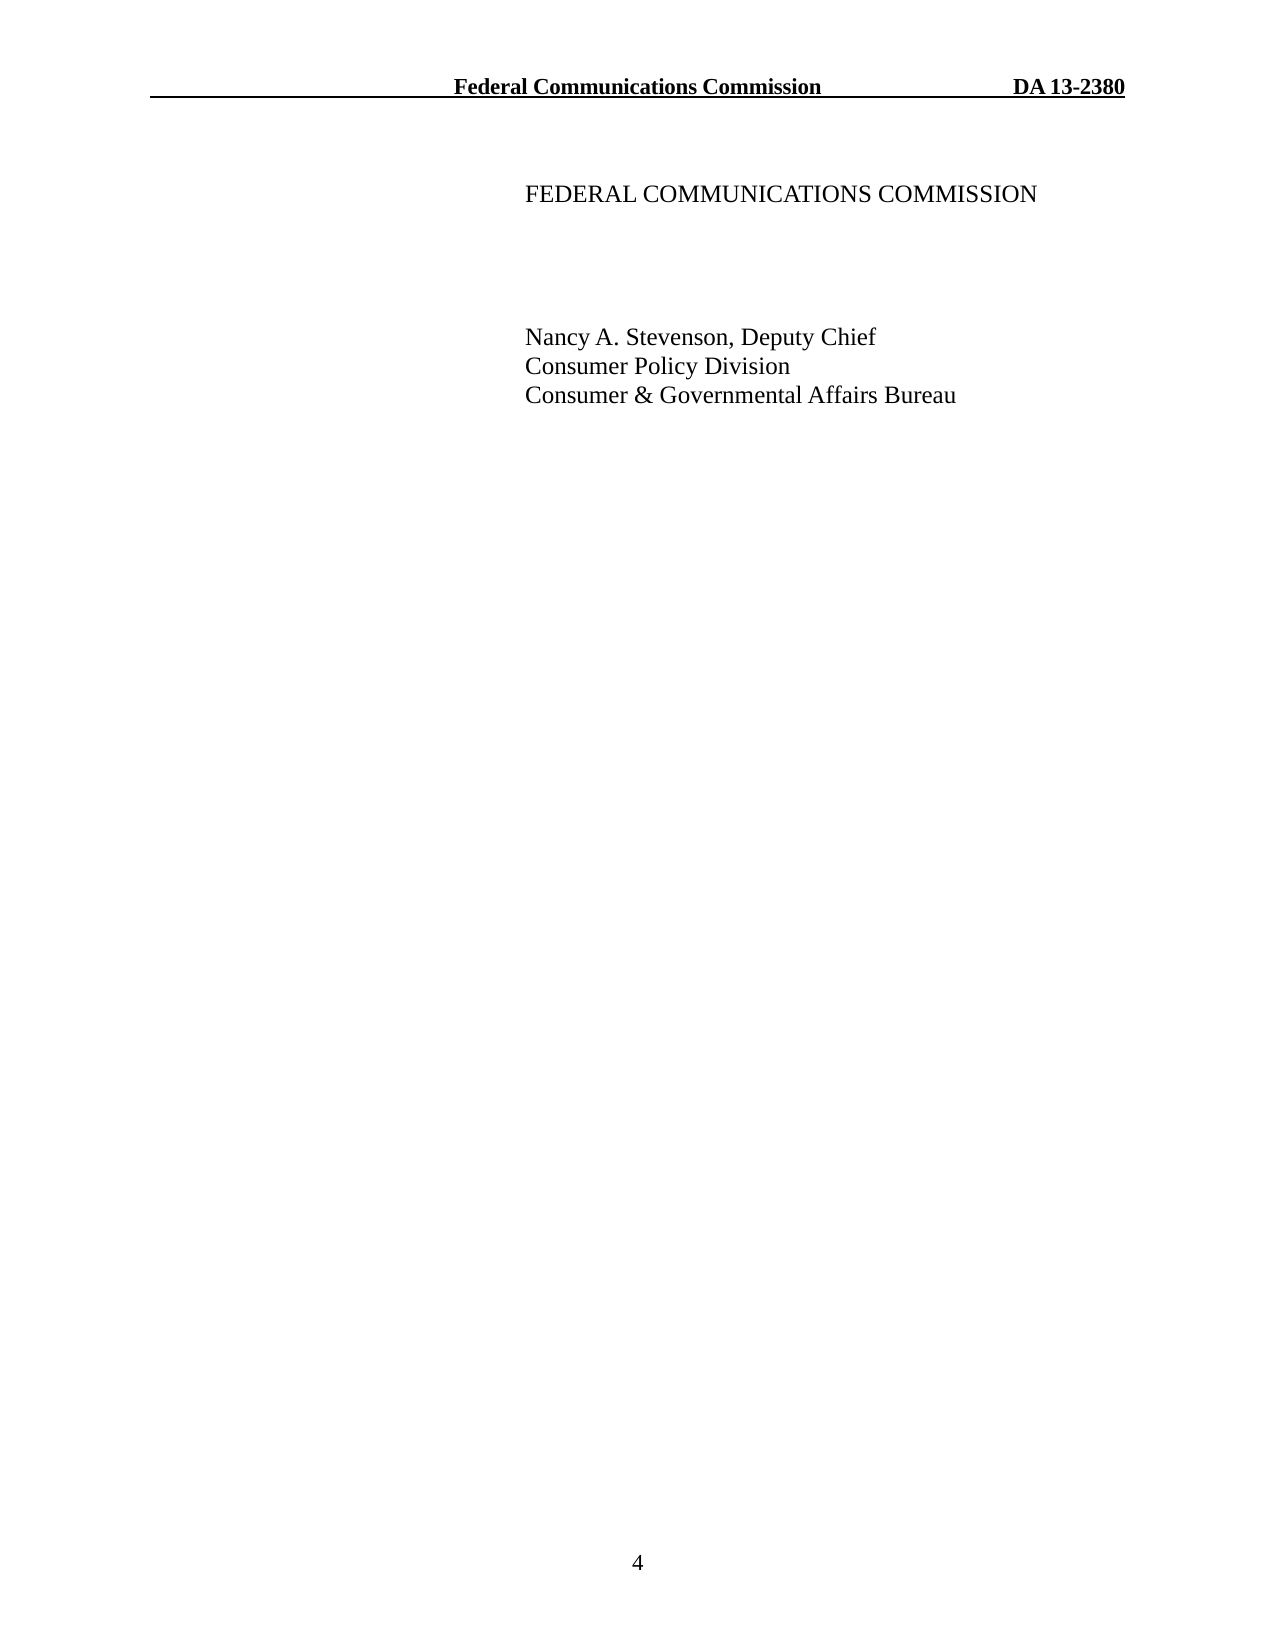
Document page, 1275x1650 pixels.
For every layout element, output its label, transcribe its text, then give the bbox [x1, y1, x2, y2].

text FEDERAL COMMUNICATIONS COMMISSION [525, 179, 1097, 207]
text Consumer & Governmental Affairs Bureau [525, 380, 1097, 409]
text Nancy A. Stevenson, Deputy Chief [150, 322, 1097, 351]
text Consumer Policy Division [450, 351, 1097, 380]
